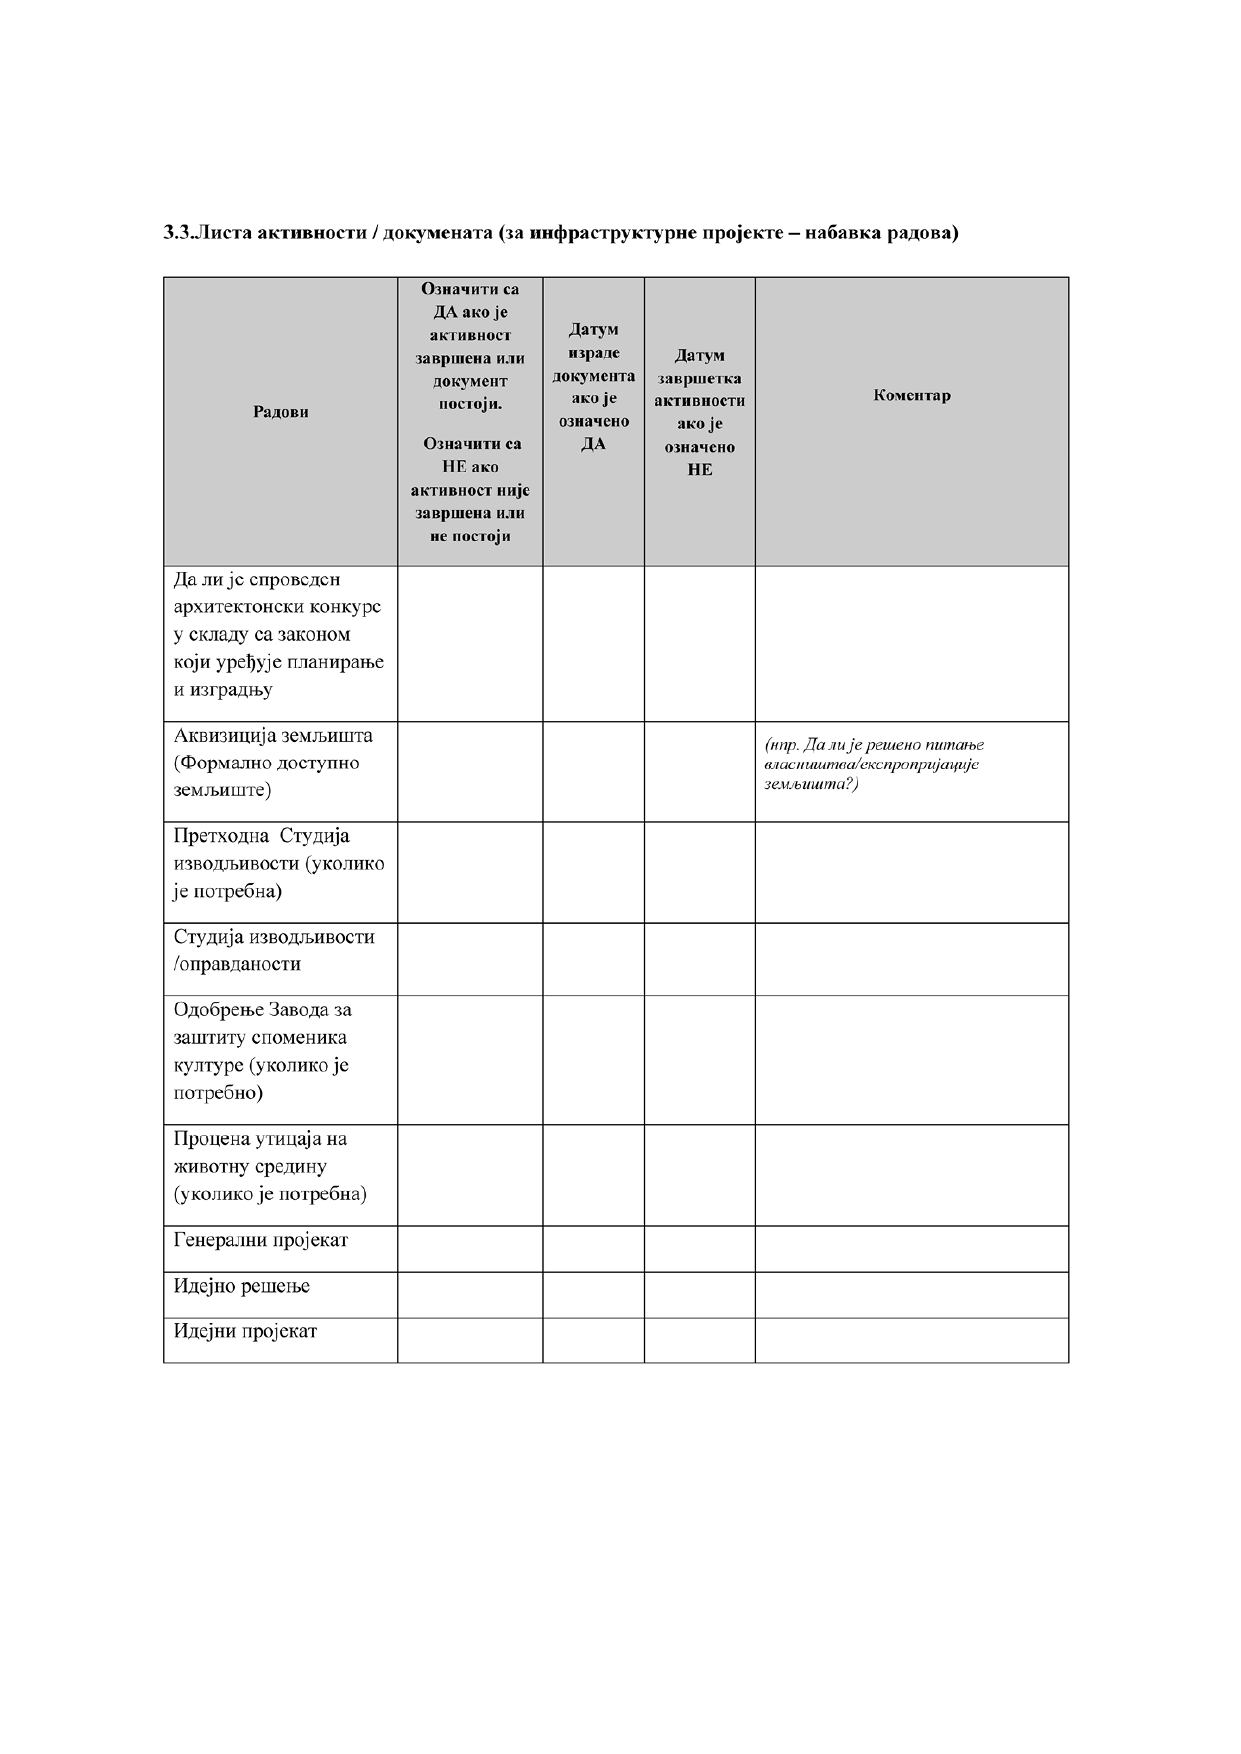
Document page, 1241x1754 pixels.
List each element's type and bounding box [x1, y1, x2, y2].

picture [150, 150, 1091, 1470]
